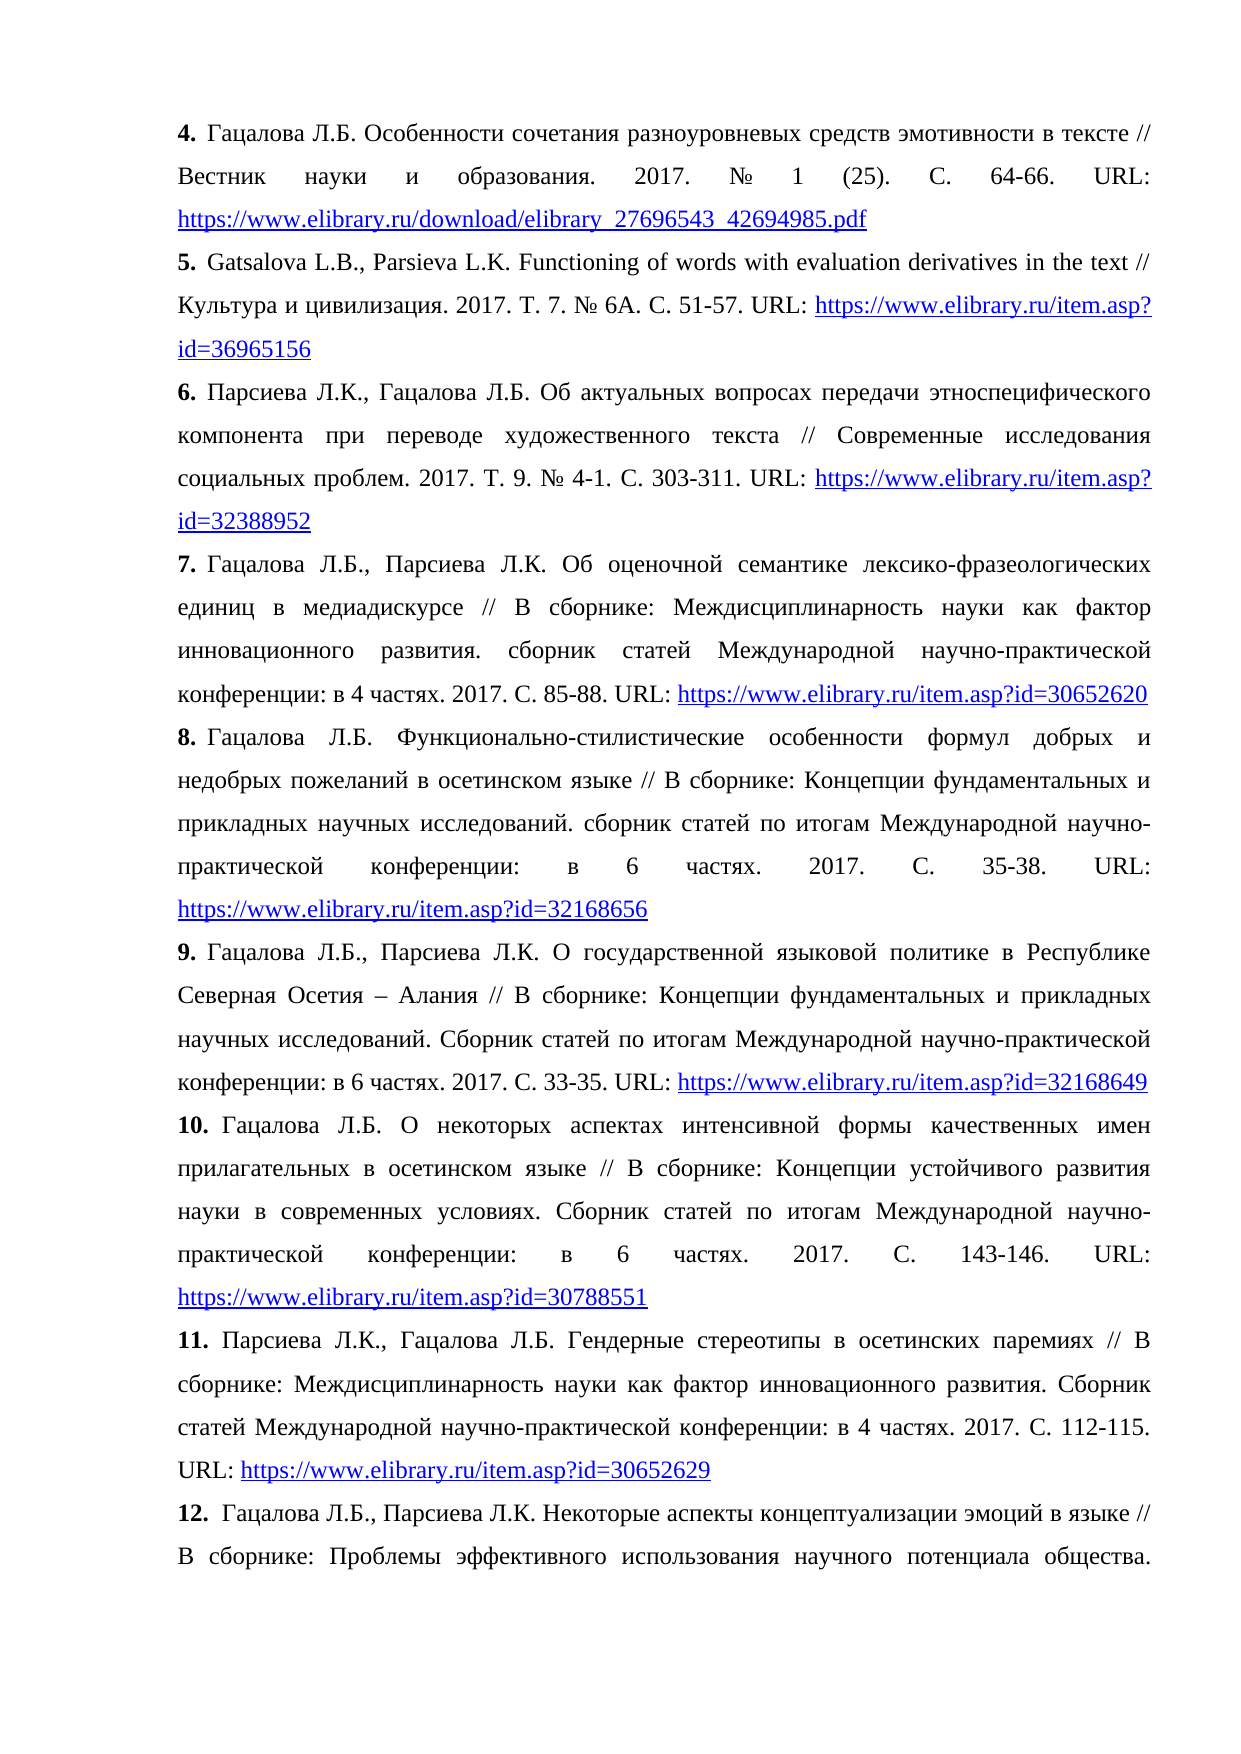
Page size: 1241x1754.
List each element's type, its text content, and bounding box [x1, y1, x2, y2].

list Гацалова Л.Б., Парсиева Л.К. Об оценочной семантике лексико-фразеологических единиц в медиадискурсе // В сборнике: Междисциплинарность науки как фактор инновационного развития. сборник статей Международной научно-практической конференции: в 4 частях. 2017. С. 85-88. URL: https://www.elibrary.ru/item.asp?id=30652620 [177, 549, 1152, 707]
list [177, 1498, 1152, 1570]
list Гацалова Л.Б. Функционально-стилистические особенности формул добрых и недобрых пожеланий в осетинском языке // В сборнике: Концепции фундаментальных и прикладных научных исследований. сборник статей по итогам Международной научно-практической конференции: в 6 частях. 2017. С. 35-38. URL: https://www.elibrary.ru/item.asp?id=32168656 [177, 722, 1152, 923]
list Gatsalova L.B., Parsieva L.K. Functioning of words with evaluation derivatives in the text // Культура и цивилизация. 2017. Т. 7. № 6A. С. 51-57. URL: https://www.elibrary.ru/item.asp?id=36965156 [177, 247, 1152, 362]
list Парсиева Л.К., Гацалова Л.Б. Об актуальных вопросах передачи этноспецифического компонента при переводе художественного текста // Современные исследования социальных проблем. 2017. Т. 9. № 4-1. С. 303-311. URL: https://www.elibrary.ru/item.asp?id=32388952 [177, 377, 1152, 535]
list Гацалова Л.Б., Парсиева Л.К. О государственной языковой политике в Республике Северная Осетия – Алания // В сборнике: Концепции фундаментальных и прикладных научных исследований. Сборник статей по итогам Международной научно-практической конференции: в 6 частях. 2017. С. 33-35. URL: https://www.elibrary.ru/item.asp?id=32168649 [177, 937, 1152, 1096]
list Гацалова Л.Б. О некоторых аспектах интенсивной формы качественных имен прилагательных в осетинском языке // В сборнике: Концепции устойчивого развития науки в современных условиях. Сборник статей по итогам Международной научно-практической конференции: в 6 частях. 2017. С. 143-146. URL: https://www.elibrary.ru/item.asp?id=30788551 [177, 1110, 1152, 1311]
list Гацалова Л.Б. Особенности сочетания разноуровневых средств эмотивности в тексте // Вестник науки и образования. 2017. № 1 (25). С. 64-66. URL: https://www.elibrary.ru/download/elibrary_27696543_42694985.pdf [177, 118, 1152, 233]
list Парсиева Л.К., Гацалова Л.Б. Гендерные стереотипы в осетинских паремиях // В сборнике: Междисциплинарность науки как фактор инновационного развития. Сборник статей Международной научно-практической конференции: в 4 частях. 2017. С. 112-115. URL: https://www.elibrary.ru/item.asp?id=30652629 [177, 1326, 1152, 1484]
